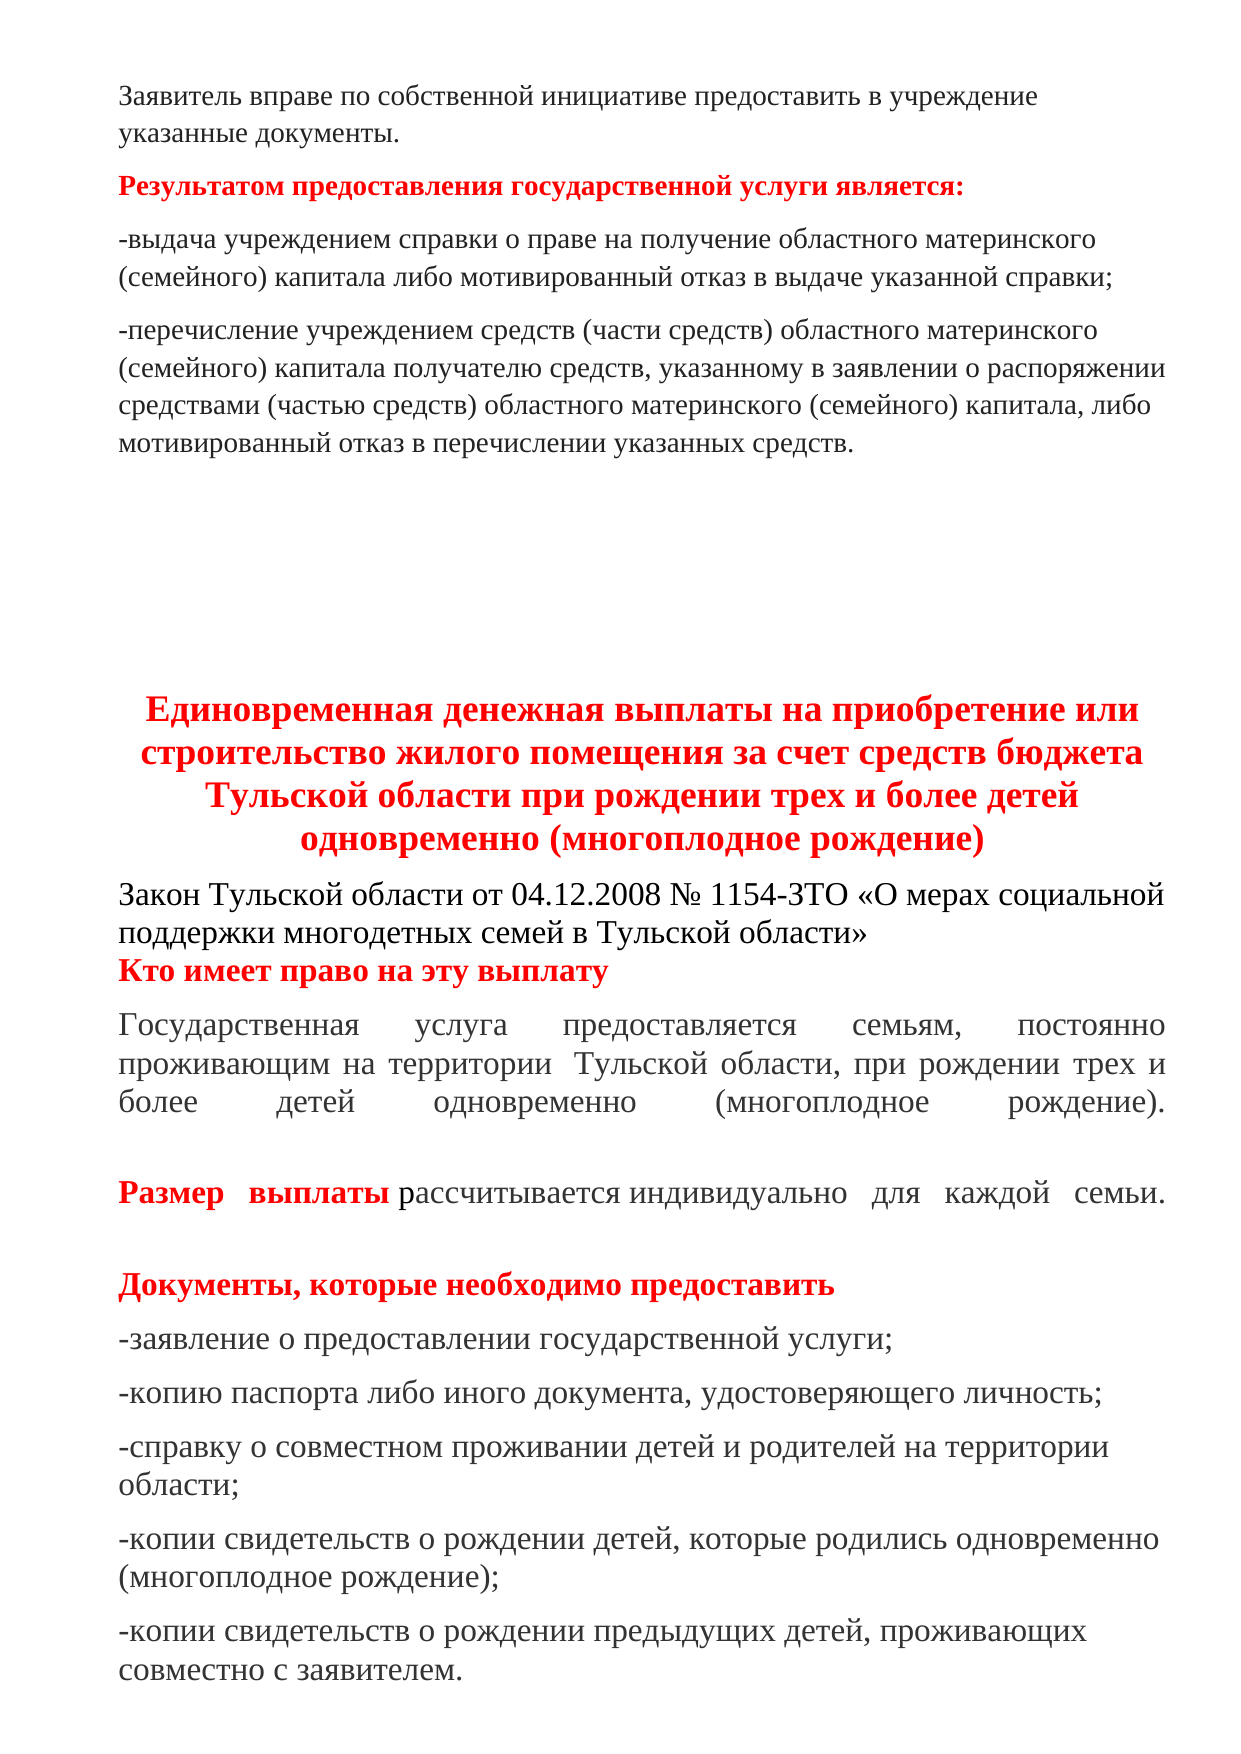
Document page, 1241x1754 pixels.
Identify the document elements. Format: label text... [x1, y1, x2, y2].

text -заявление о предоставлении государственной услуги; [118, 1318, 1167, 1357]
text -копию паспорта либо иного документа, удостоверяющего личность; [118, 1372, 1167, 1411]
text Государственная услуга предоставляется семьям, постоянно проживающим на территории Тульской области, при рождении трех и более детей одновременно (многоплодное рождение). [118, 1005, 1167, 1157]
text -выдача учреждением справки о праве на получение областного материнского (семейного) капитала либо мотивированный отказ в выдаче указанной справки; [118, 218, 1167, 293]
text -копии свидетельств о рождении детей, которые родились одновременно (многоплодное рождение); [118, 1518, 1167, 1595]
text Кто имеет право на эту выплату [118, 951, 1167, 989]
text Закон Тульской области от 04.12.2008 № 1154-ЗТО «О мерах социальной поддержки многодетных семей в Тульской области» [118, 874, 1167, 951]
text Результатом предоставления государственной услуги является: [118, 164, 1167, 202]
text -копии свидетельств о рождении предыдущих детей, проживающих совместно с заявителем. [118, 1611, 1167, 1687]
text Заявитель вправе по собственной инициативе предоставить в учреждение указанные документы. [118, 74, 1167, 149]
text -перечисление учреждением средств (части средств) областного материнского (семейного) капитала получателю средств, указанному в заявлении о распоряжении средствами (частью средств) областного материнского (семейного) капитала, либо мотивированный отказ в перечислении указанных средств. [118, 308, 1167, 458]
text Документы, которые необходимо предоставить [118, 1264, 1167, 1303]
text Единовременная денежная выплаты на приобретение или строительство жилого помещения за счет средств бюджета Тульской области при рождении трех и более детей одновременно (многоплодное рождение) [118, 686, 1167, 858]
text -справку о совместном проживании детей и родителей на территории области; [118, 1426, 1167, 1503]
text Размер выплаты рассчитывается индивидуально для каждой семьи. [118, 1173, 1167, 1249]
